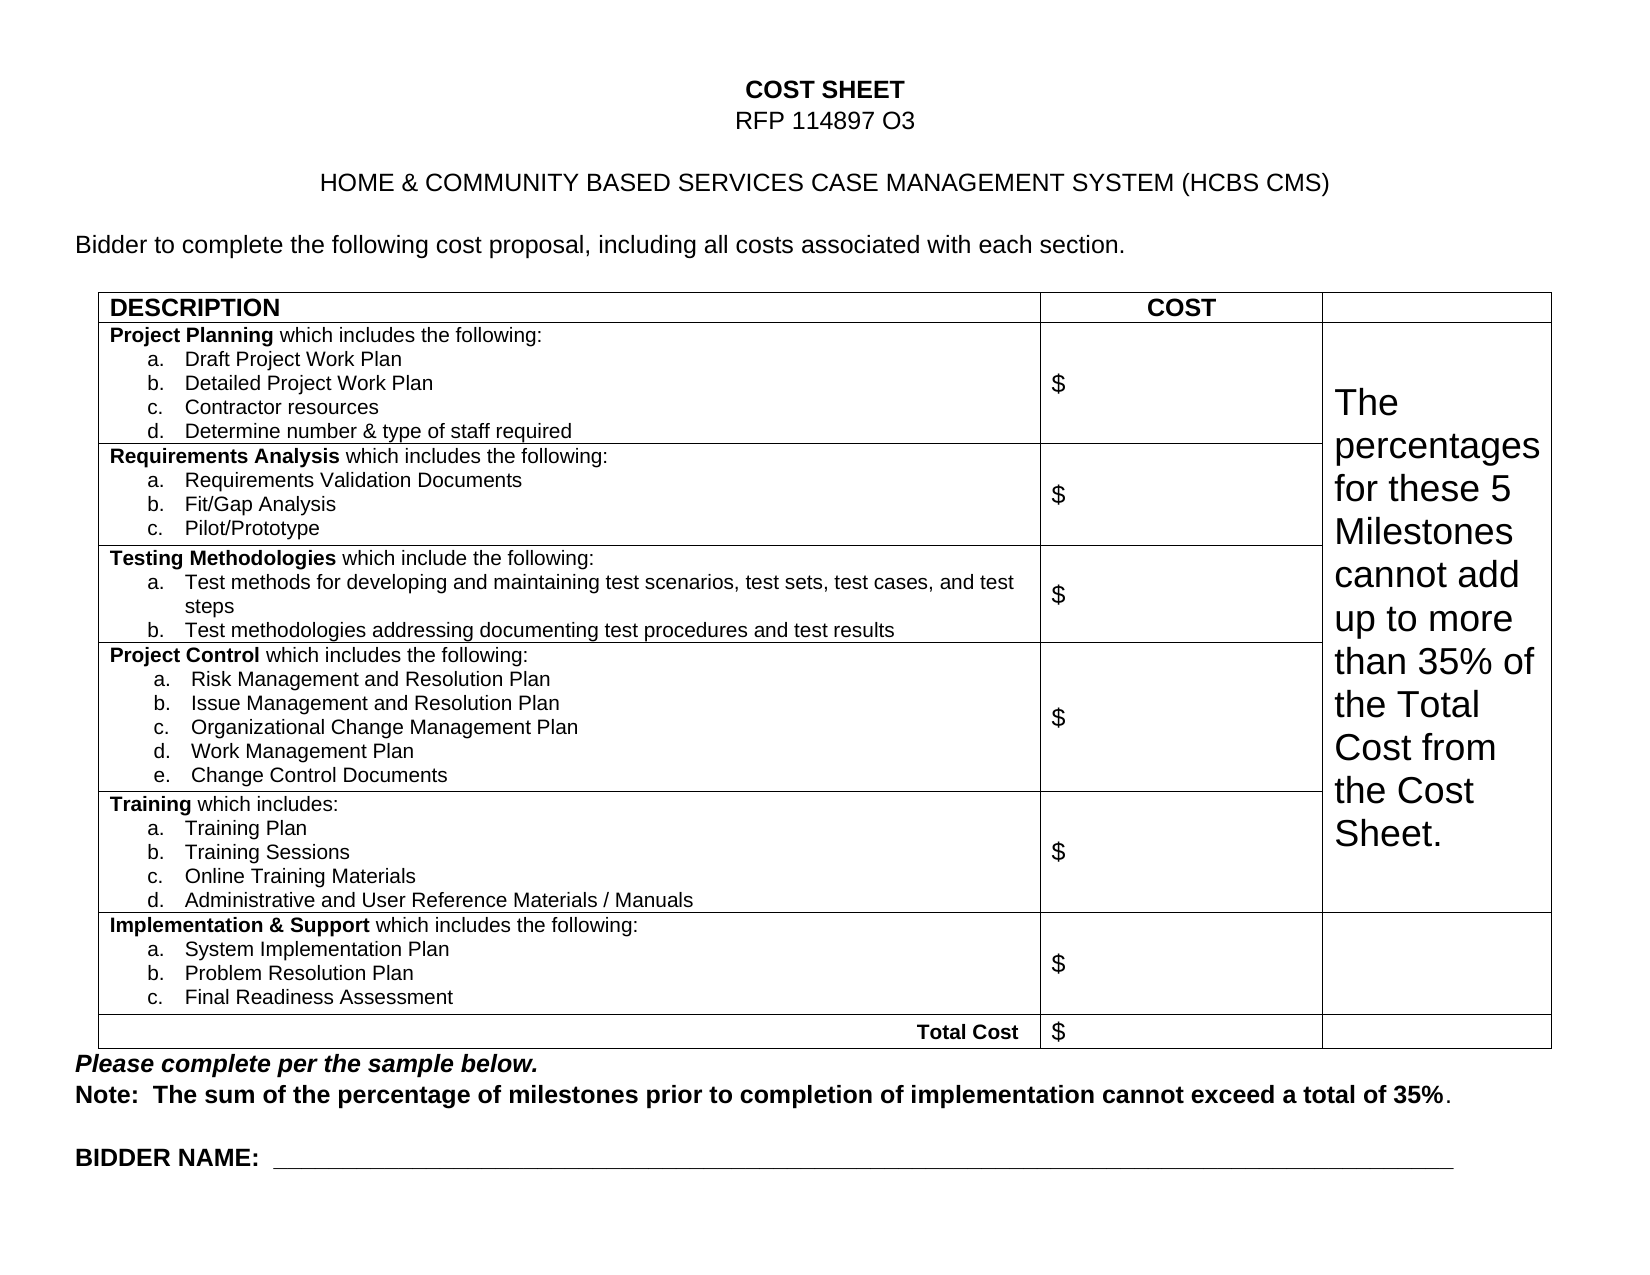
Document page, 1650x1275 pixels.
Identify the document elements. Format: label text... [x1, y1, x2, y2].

table_cell [1323, 913, 1551, 1014]
text RFP 114897 O3 [75, 106, 1575, 135]
table_cell $ [1041, 444, 1322, 545]
table_cell Requirements Analysis which includes the following: Requirements Validation Documents Fit/Gap Analysis Pilot/Prototype [99, 444, 1040, 545]
text Bidder to complete the following cost proposal, including all costs associated with each section. [75, 230, 1575, 259]
text HOME & COMMUNITY BASED SERVICES CASE MANAGEMENT SYSTEM (HCBS CMS) [75, 168, 1575, 197]
table_cell Implementation & Support which includes the following: System Implementation Plan Problem Resolution Plan Final Readiness Assessment [99, 913, 1040, 1014]
table_cell $ [1041, 792, 1322, 912]
table_cell $ [1041, 643, 1322, 791]
table_cell The percentages for these 5 Milestones cannot add up to more than 35% of the Total Cost from the Cost Sheet. [1323, 323, 1551, 912]
table_header COST [1041, 293, 1322, 322]
table_cell Training which includes: Training Plan Training Sessions Online Training Materials Administrative and User Reference Materials / Manuals [99, 792, 1040, 912]
table_cell $ [1041, 323, 1322, 443]
table_header DESCRIPTION [99, 293, 1040, 322]
table_header [1323, 293, 1551, 322]
text COST SHEET [75, 75, 1575, 104]
table_cell Total Cost [99, 1015, 1040, 1048]
table_cell Project Control which includes the following: Risk Management and Resolution Plan Issue Management and Resolution Plan Organizational Change Management Plan Work Management Plan Change Control Documents [99, 643, 1040, 791]
table_cell Project Planning which includes the following: Draft Project Work Plan Detailed Project Work Plan Contractor resources Determine number & type of staff required [99, 323, 1040, 443]
table_cell [1323, 1015, 1551, 1048]
text BIDDER NAME: _____________________________________________________________________________________ [75, 1142, 1575, 1171]
text Please complete per the sample below. Note: The sum of the percentage of milestones prior to completion of implementation cannot exceed a total of 35%. [75, 1049, 1575, 1109]
table_cell $ [1041, 913, 1322, 1014]
table_cell Testing Methodologies which include the following: Test methods for developing and maintaining test scenarios, test sets, test cases, and test steps Test methodologies addressing documenting test procedures and test results [99, 546, 1040, 642]
table_cell $ [1041, 1015, 1322, 1048]
table_cell $ [1041, 546, 1322, 642]
